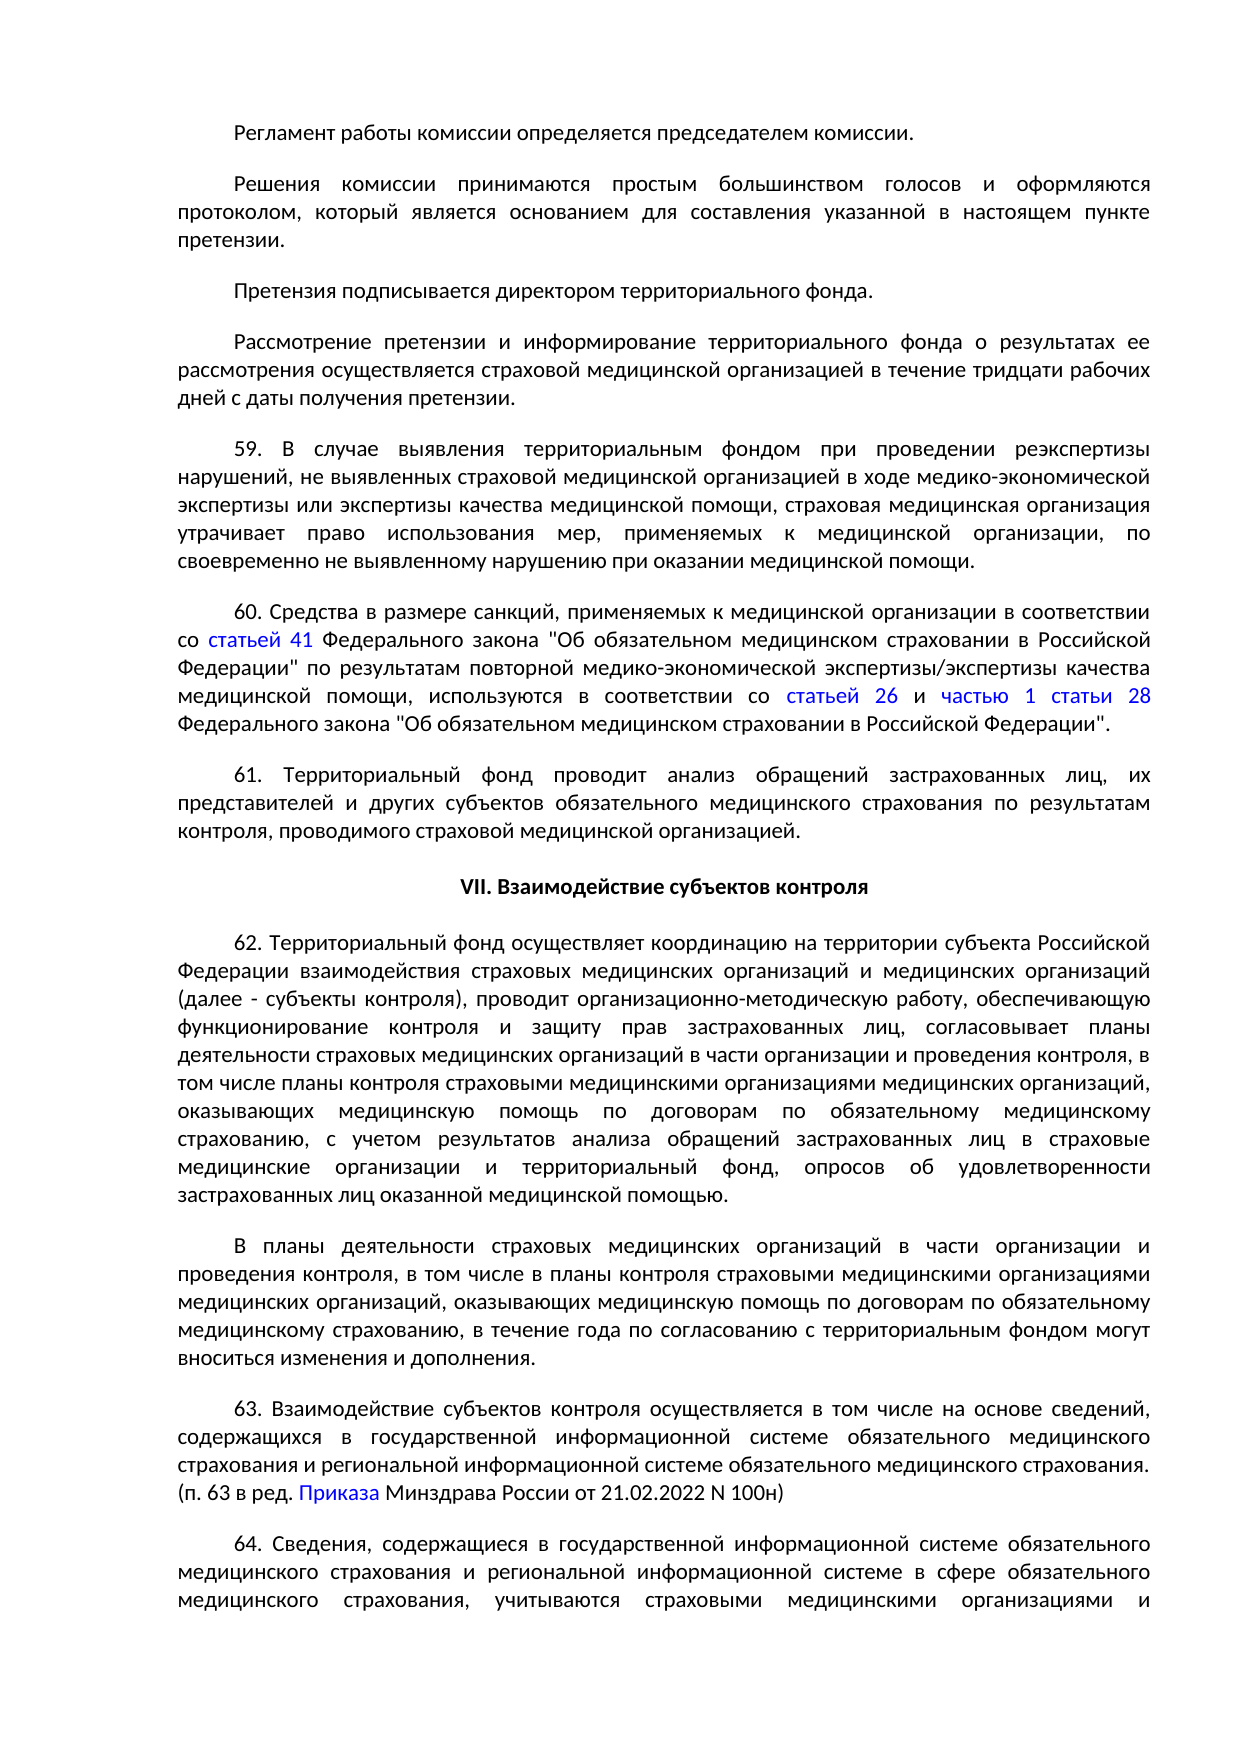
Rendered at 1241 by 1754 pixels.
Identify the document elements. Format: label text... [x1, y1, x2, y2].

text 60. Средства в размере санкций, применяемых к медицинской организации в соответствии со статьей 41 Федерального закона "Об обязательном медицинском страховании в Российской Федерации" по результатам повторной медико-экономической экспертизы/экспертизы качества медицинской помощи, используются в соответствии со статьей 26 и частью 1 статьи 28 Федерального закона "Об обязательном медицинском страховании в Российской Федерации". [177, 597, 1152, 737]
text 63. Взаимодействие субъектов контроля осуществляется в том числе на основе сведений, содержащихся в государственной информационной системе обязательного медицинского страхования и региональной информационной системе обязательного медицинского страхования. [177, 1394, 1152, 1478]
text (п. 63 в ред. Приказа Минздрава России от 21.02.2022 N 100н) [177, 1478, 1152, 1506]
text Регламент работы комиссии определяется председателем комиссии. [177, 118, 1152, 146]
text 61. Территориальный фонд проводит анализ обращений застрахованных лиц, их представителей и других субъектов обязательного медицинского страхования по результатам контроля, проводимого страховой медицинской организацией. [177, 760, 1152, 844]
title VII. Взаимодействие субъектов контроля [177, 872, 1152, 900]
text Решения комиссии принимаются простым большинством голосов и оформляются протоколом, который является основанием для составления указанной в настоящем пункте претензии. [177, 169, 1152, 253]
text 62. Территориальный фонд осуществляет координацию на территории субъекта Российской Федерации взаимодействия страховых медицинских организаций и медицинских организаций (далее - субъекты контроля), проводит организационно-методическую работу, обеспечивающую функционирование контроля и защиту прав застрахованных лиц, согласовывает планы деятельности страховых медицинских организаций в части организации и проведения контроля, в том числе планы контроля страховыми медицинскими организациями медицинских организаций, оказывающих медицинскую помощь по договорам по обязательному медицинскому страхованию, с учетом результатов анализа обращений застрахованных лиц в страховые медицинские организации и территориальный фонд, опросов об удовлетворенности застрахованных лиц оказанной медицинской помощью. [177, 928, 1152, 1208]
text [177, 1529, 1152, 1613]
text 59. В случае выявления территориальным фондом при проведении реэкспертизы нарушений, не выявленных страховой медицинской организацией в ходе медико-экономической экспертизы или экспертизы качества медицинской помощи, страховая медицинская организация утрачивает право использования мер, применяемых к медицинской организации, по своевременно не выявленному нарушению при оказании медицинской помощи. [177, 434, 1152, 574]
text Рассмотрение претензии и информирование территориального фонда о результатах ее рассмотрения осуществляется страховой медицинской организацией в течение тридцати рабочих дней с даты получения претензии. [177, 327, 1152, 411]
text Претензия подписывается директором территориального фонда. [177, 276, 1152, 304]
text В планы деятельности страховых медицинских организаций в части организации и проведения контроля, в том числе в планы контроля страховыми медицинскими организациями медицинских организаций, оказывающих медицинскую помощь по договорам по обязательному медицинскому страхованию, в течение года по согласованию с территориальным фондом могут вноситься изменения и дополнения. [177, 1231, 1152, 1371]
